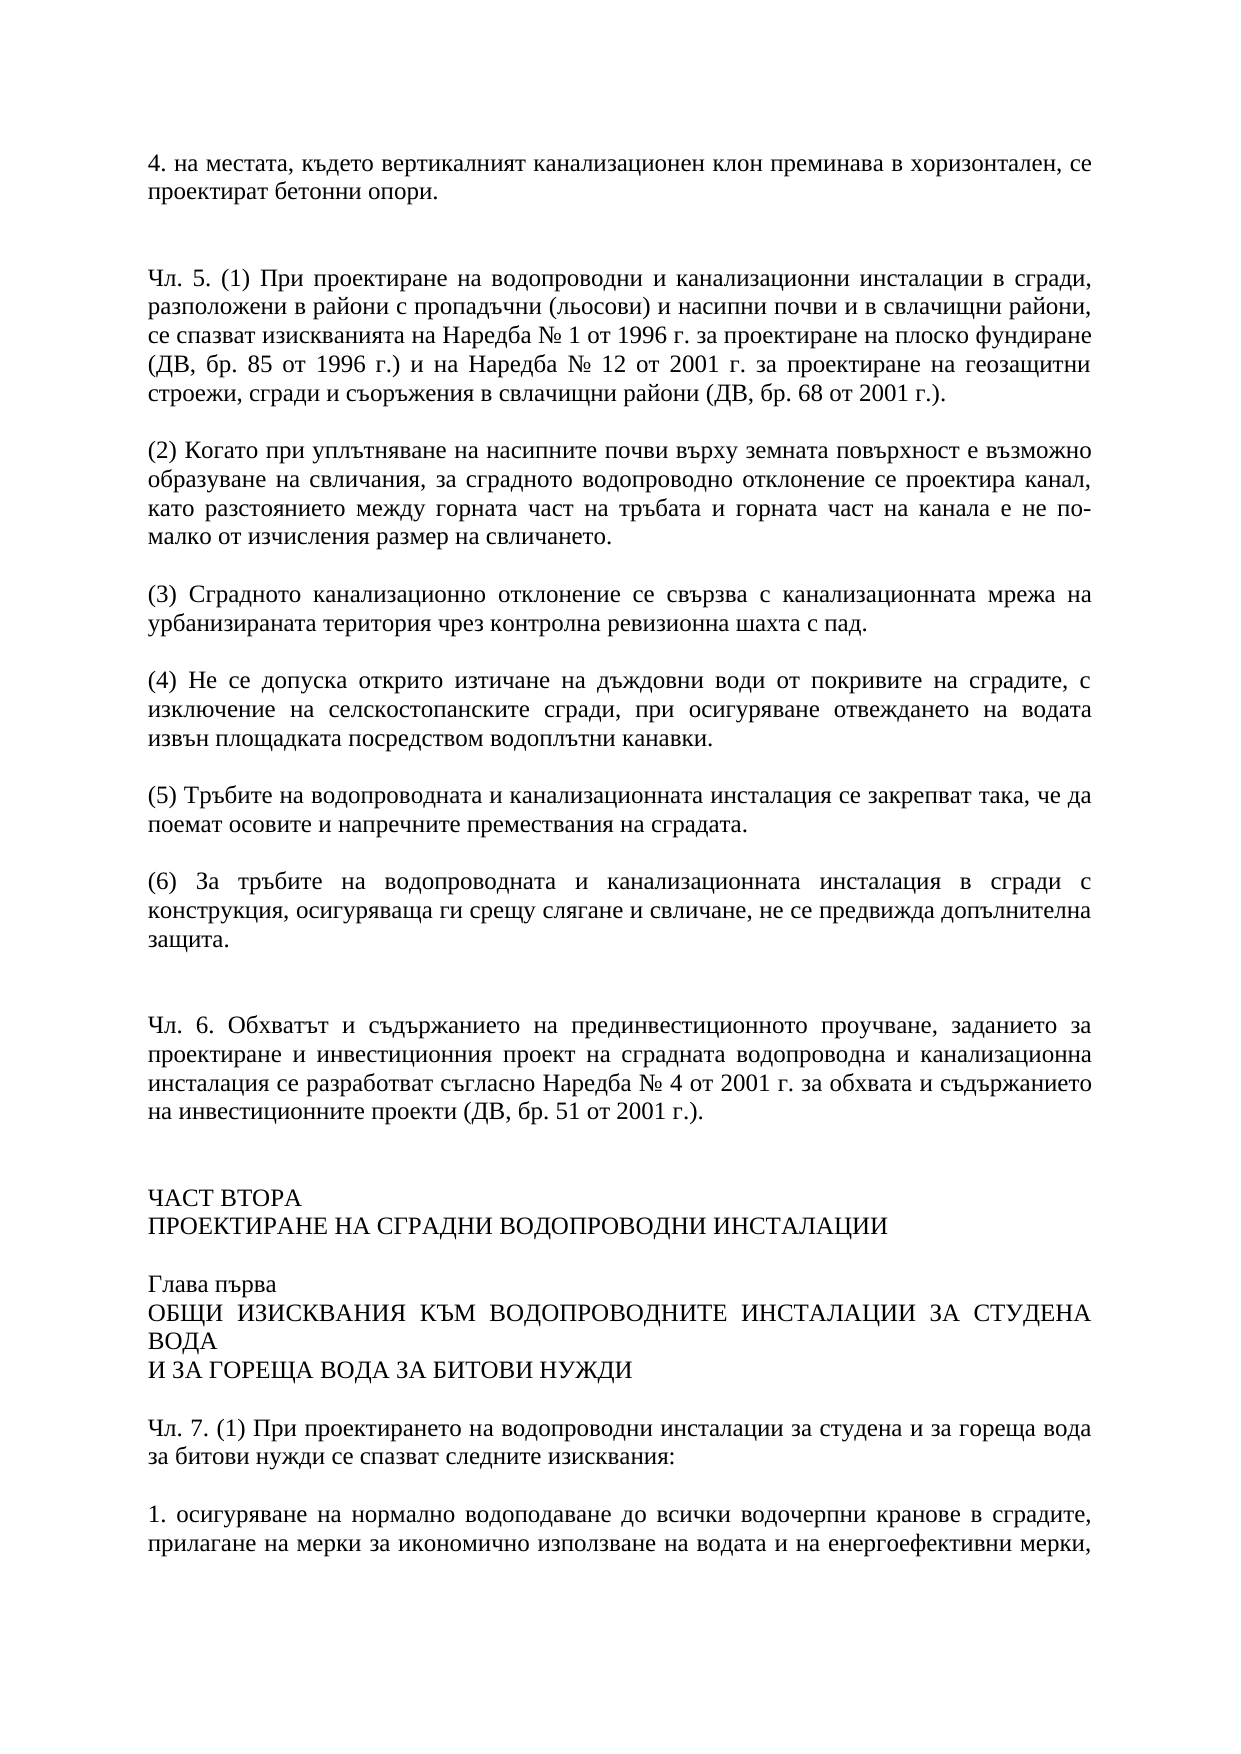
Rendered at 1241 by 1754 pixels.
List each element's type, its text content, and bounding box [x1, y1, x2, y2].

text (5) Тръбите на водопроводната и канализационната инсталация се закрепват така, че да поемат осовите и напречните премествания на сградата. [148, 780, 1093, 838]
text (3) Сградното канализационно отклонение се свързва с канализационната мрежа на урбанизираната територия чрез контролна ревизионна шахта с пад. [148, 579, 1093, 636]
text Чл. 6. Обхватът и съдържанието на прединвестиционното проучване, заданието за проектиране и инвестиционния проект на сградната водопроводна и канализационна инсталация се разработват съгласно Наредба № 4 от 2001 г. за обхвата и съдържанието на инвестиционните проекти (ДВ, бр. 51 от 2001 г.). [148, 1010, 1093, 1125]
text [148, 1499, 1093, 1556]
text ЧАСТ ВТОРА [148, 1183, 1093, 1211]
text Чл. 7. (1) При проектирането на водопроводни инсталации за студена и за гореща вода за битови нужди се спазват следните изисквания: [148, 1413, 1093, 1470]
text (6) За тръбите на водопроводната и канализационната инсталация в сгради с конструкция, осигуряваща ги срещу слягане и свличане, не се предвижда допълнителна защита. [148, 866, 1093, 953]
text ОБЩИ ИЗИСКВАНИЯ КЪМ ВОДОПРОВОДНИТЕ ИНСТАЛАЦИИ ЗА СТУДЕНА ВОДА [148, 1298, 1093, 1355]
text (2) Когато при уплътняване на насипните почви върху земната повърхност е възможно образуване на свличания, за сградното водопроводно отклонение се проектира канал, като разстоянието между горната част на тръбата и горната част на канала е не по-малко от изчисления размер на свличането. [148, 435, 1093, 550]
text И ЗА ГОРЕЩА ВОДА ЗА БИТОВИ НУЖДИ [148, 1355, 1093, 1384]
text (4) Не се допуска открито изтичане на дъждовни води от покривите на сградите, с изключение на селскостопанските сгради, при осигуряване отвеждането на водата извън площадката посредством водоплътни канавки. [148, 665, 1093, 751]
text ПРОЕКТИРАНЕ НА СГРАДНИ ВОДОПРОВОДНИ ИНСТАЛАЦИИ [148, 1211, 1093, 1240]
text Чл. 5. (1) При проектиране на водопроводни и канализационни инсталации в сгради, разположени в райони с пропадъчни (льосови) и насипни почви и в свлачищни райони, се спазват изискванията на Наредба № 1 от 1996 г. за проектиране на плоско фундиране (ДВ, бр. 85 от 1996 г.) и на Наредба № 12 от 2001 г. за проектиране на геозащитни строежи, сгради и съоръжения в свлачищни райони (ДВ, бр. 68 от 2001 г.). [148, 263, 1093, 406]
text 4. на местата, където вертикалният канализационен клон преминава в хоризонтален, се проектират бетонни опори. [148, 148, 1093, 205]
text Глава първа [148, 1269, 1093, 1298]
